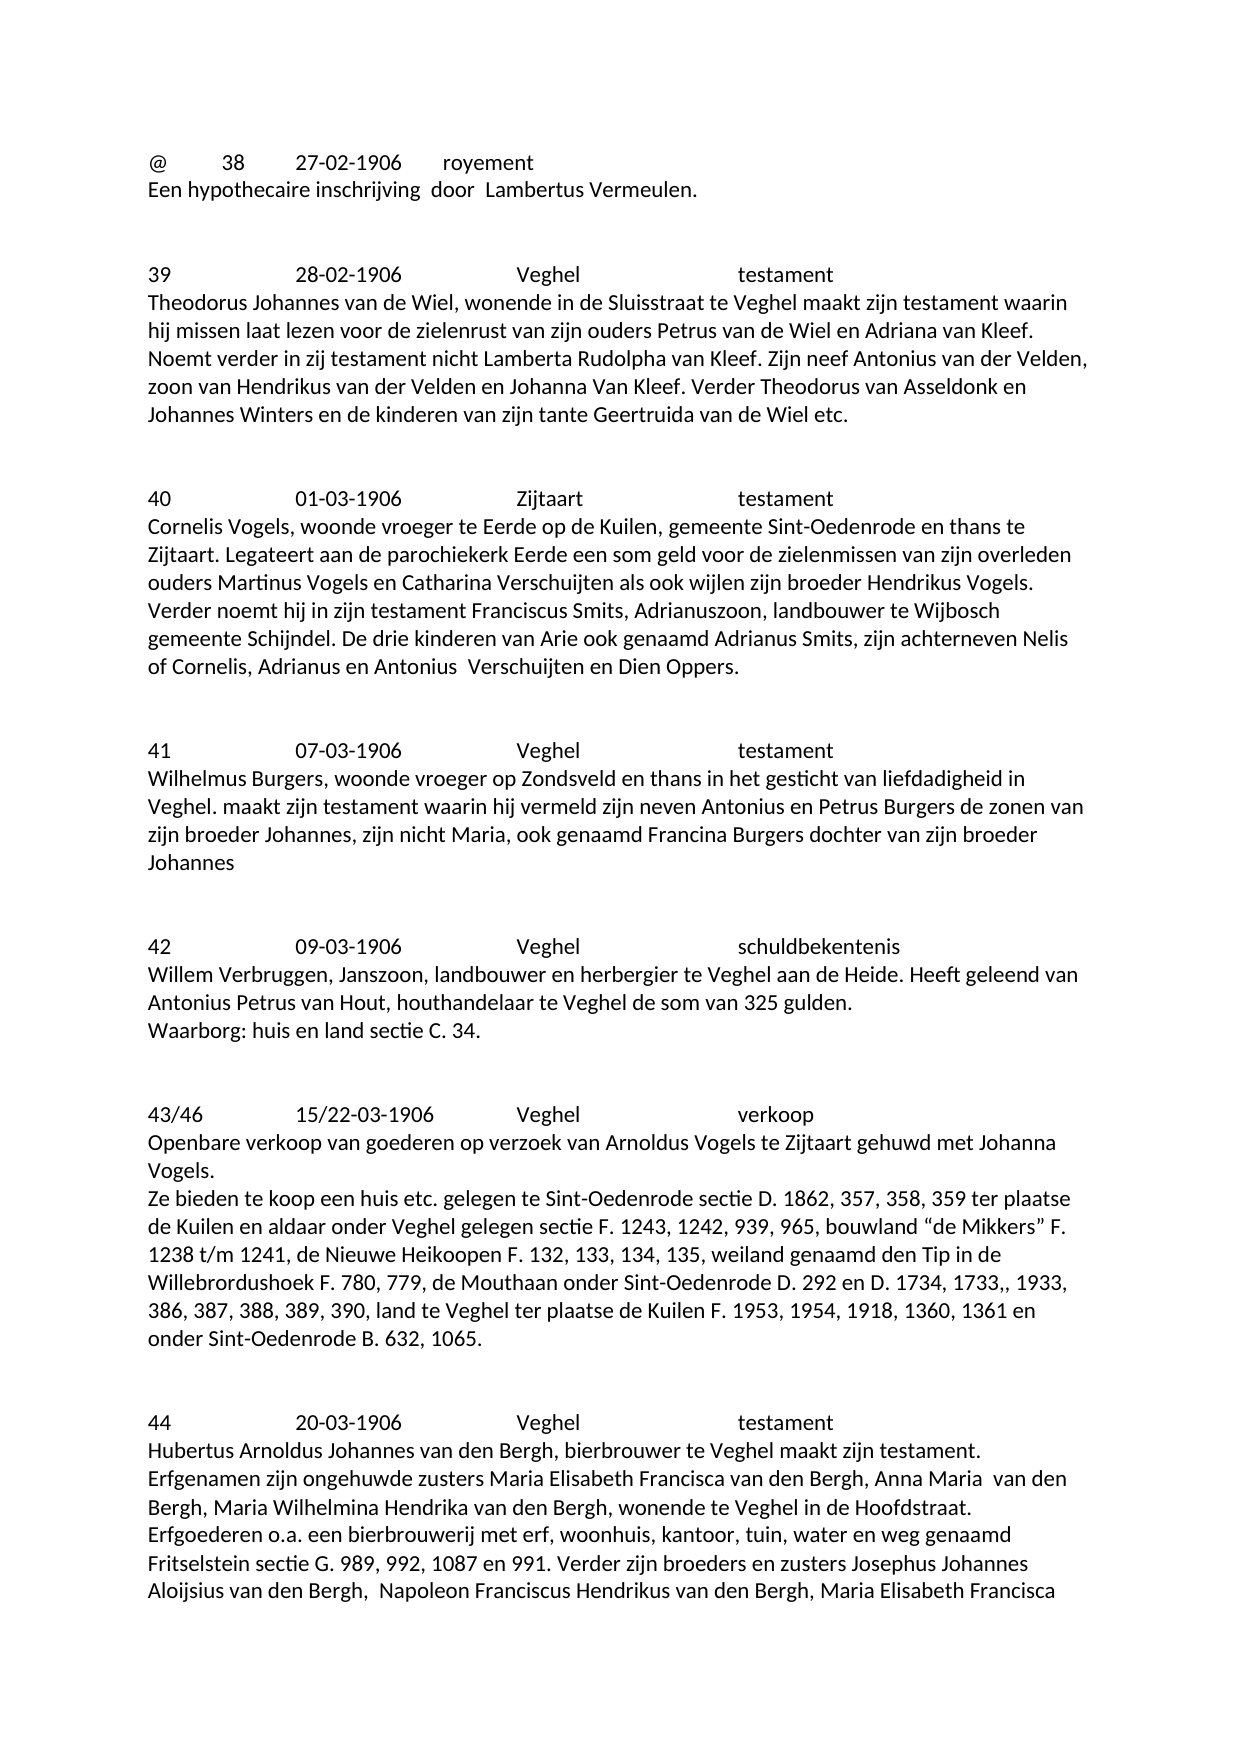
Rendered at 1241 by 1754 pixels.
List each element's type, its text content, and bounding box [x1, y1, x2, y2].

text 39 28-02-1906 Veghel testament [148, 260, 1093, 288]
text 40 01-03-1906 Zijtaart testament [148, 484, 1093, 512]
text Cornelis Vogels, woonde vroeger te Eerde op de Kuilen, gemeente Sint-Oedenrode en thans te Zijtaart. Legateert aan de parochiekerk Eerde een som geld voor de zielenmissen van zijn overleden ouders Martinus Vogels en Catharina Verschuijten als ook wijlen zijn broeder Hendrikus Vogels. [148, 512, 1093, 596]
text Verder noemt hij in zijn testament Franciscus Smits, Adrianuszoon, landbouwer te Wijbosch gemeente Schijndel. De drie kinderen van Arie ook genaamd Adrianus Smits, zijn achterneven Nelis of Cornelis, Adrianus en Antonius Verschuijten en Dien Oppers. [148, 596, 1093, 680]
text Hubertus Arnoldus Johannes van den Bergh, bierbrouwer te Veghel maakt zijn testament. [148, 1437, 1093, 1464]
text Theodorus Johannes van de Wiel, wonende in de Sluisstraat te Veghel maakt zijn testament waarin hij missen laat lezen voor de zielenrust van zijn ouders Petrus van de Wiel en Adriana van Kleef. [148, 288, 1093, 344]
text Willem Verbruggen, Janszoon, landbouwer en herbergier te Veghel aan de Heide. Heeft geleend van Antonius Petrus van Hout, houthandelaar te Veghel de som van 325 gulden. [148, 960, 1093, 1016]
text Openbare verkoop van goederen op verzoek van Arnoldus Vogels te Zijtaart gehuwd met Johanna Vogels. [148, 1128, 1093, 1184]
text 43/46 15/22-03-1906 Veghel verkoop [148, 1100, 1093, 1128]
text Noemt verder in zij testament nicht Lamberta Rudolpha van Kleef. Zijn neef Antonius van der Velden, zoon van Hendrikus van der Velden en Johanna Van Kleef. Verder Theodorus van Asseldonk en Johannes Winters en de kinderen van zijn tante Geertruida van de Wiel etc. [148, 344, 1093, 428]
text 42 09-03-1906 Veghel schuldbekentenis [148, 932, 1093, 960]
text 41 07-03-1906 Veghel testament [148, 736, 1093, 764]
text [148, 1464, 1093, 1605]
text Waarborg: huis en land sectie C. 34. [148, 1016, 1093, 1044]
text Wilhelmus Burgers, woonde vroeger op Zondsveld en thans in het gesticht van liefdadigheid in Veghel. maakt zijn testament waarin hij vermeld zijn neven Antonius en Petrus Burgers de zonen van zijn broeder Johannes, zijn nicht Maria, ook genaamd Francina Burgers dochter van zijn broeder Johannes [148, 764, 1093, 876]
text 44 20-03-1906 Veghel testament [148, 1408, 1093, 1437]
text @ 38 27-02-1906 royement [148, 148, 1093, 176]
text Ze bieden te koop een huis etc. gelegen te Sint-Oedenrode sectie D. 1862, 357, 358, 359 ter plaatse de Kuilen en aldaar onder Veghel gelegen sectie F. 1243, 1242, 939, 965, bouwland “de Mikkers” F. 1238 t/m 1241, de Nieuwe Heikoopen F. 132, 133, 134, 135, weiland genaamd den Tip in de Willebrordushoek F. 780, 779, de Mouthaan onder Sint-Oedenrode D. 292 en D. 1734, 1733,, 1933, 386, 387, 388, 389, 390, land te Veghel ter plaatse de Kuilen F. 1953, 1954, 1918, 1360, 1361 en onder Sint-Oedenrode B. 632, 1065. [148, 1184, 1093, 1352]
text Een hypothecaire inschrijving door Lambertus Vermeulen. [148, 176, 1093, 204]
